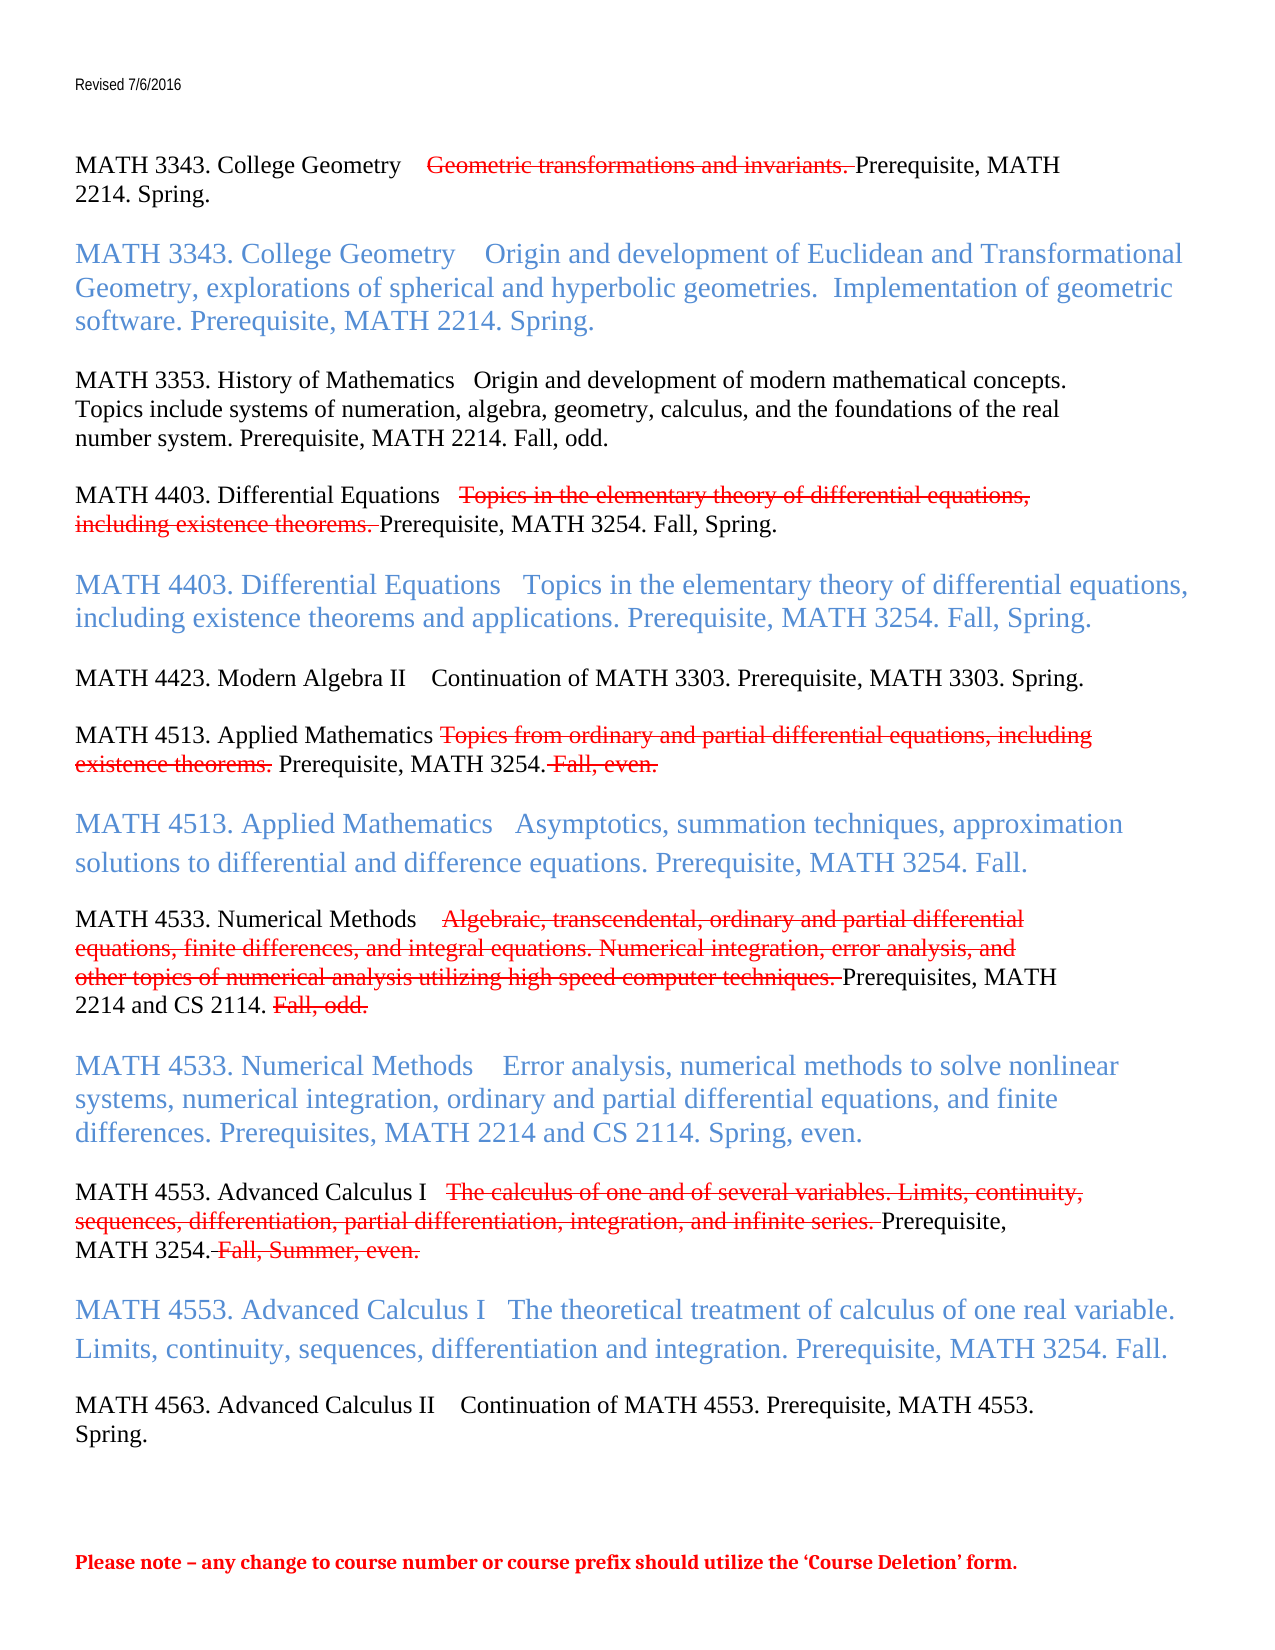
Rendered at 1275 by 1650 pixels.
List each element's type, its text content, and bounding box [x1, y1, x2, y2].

text MATH 4513. Applied Mathematics Topics from ordinary and partial differential equations, including [75, 720, 1200, 749]
text 2214 and CS 2114. Fall, odd. [75, 991, 1200, 1019]
text MATH 3353. History of Mathematics Origin and development of modern mathematical concepts. [75, 366, 1200, 394]
text MATH 4403. Differential Equations Topics in the elementary theory of differential equations, including existence theorems and applications. Prerequisite, MATH 3254. Fall, Spring. [75, 567, 1200, 634]
text MATH 4563. Advanced Calculus II Continuation of MATH 4553. Prerequisite, MATH 4553. [75, 1390, 1200, 1419]
text other topics of numerical analysis utilizing high speed computer techniques. Prerequisites, MATH [75, 962, 1200, 991]
text MATH 4553. Advanced Calculus I The calculus of one and of several variables. Limits, continuity, [75, 1177, 1200, 1206]
text 2214. Spring. [75, 179, 1200, 207]
text including existence theorems. Prerequisite, MATH 3254. Fall, Spring. [75, 509, 1200, 538]
text MATH 4403. Differential Equations Topics in the elementary theory of differential equations, [75, 481, 1200, 509]
text MATH 4533. Numerical Methods Error analysis, numerical methods to solve nonlinear systems, numerical integration, ordinary and partial differential equations, and finite differences. Prerequisites, MATH 2214 and CS 2114. Spring, even. [75, 1048, 1200, 1149]
text MATH 4533. Numerical Methods Algebraic, transcendental, ordinary and partial differential [75, 904, 1200, 933]
text existence theorems. Prerequisite, MATH 3254. Fall, even. [75, 749, 1200, 778]
text Spring. [75, 1419, 1200, 1448]
text equations, finite differences, and integral equations. Numerical integration, error analysis, and [75, 933, 1200, 962]
text MATH 3254. Fall, Summer, even. [75, 1235, 1200, 1264]
text MATH 4553. Advanced Calculus I The theoretical treatment of calculus of one real variable. Limits, continuity, sequences, differentiation and integration. Prerequisite, MATH 3254. Fall. [75, 1292, 1200, 1364]
text sequences, differentiation, partial differentiation, integration, and infinite series. Prerequisite, [75, 1206, 1200, 1235]
text MATH 3343. College Geometry Origin and development of Euclidean and Transformational Geometry, explorations of spherical and hyperbolic geometries. Implementation of geometric software. Prerequisite, MATH 2214. Spring. [75, 236, 1200, 337]
text MATH 4423. Modern Algebra II Continuation of MATH 3303. Prerequisite, MATH 3303. Spring. [75, 663, 1200, 691]
text MATH 3343. College Geometry Geometric transformations and invariants. Prerequisite, MATH [75, 150, 1200, 179]
text Topics include systems of numeration, algebra, geometry, calculus, and the foundations of the real [75, 394, 1200, 423]
text number system. Prerequisite, MATH 2214. Fall, odd. [75, 423, 1200, 452]
text MATH 4513. Applied Mathematics Asymptotics, summation techniques, approximation solutions to differential and difference equations. Prerequisite, MATH 3254. Fall. [75, 806, 1200, 878]
